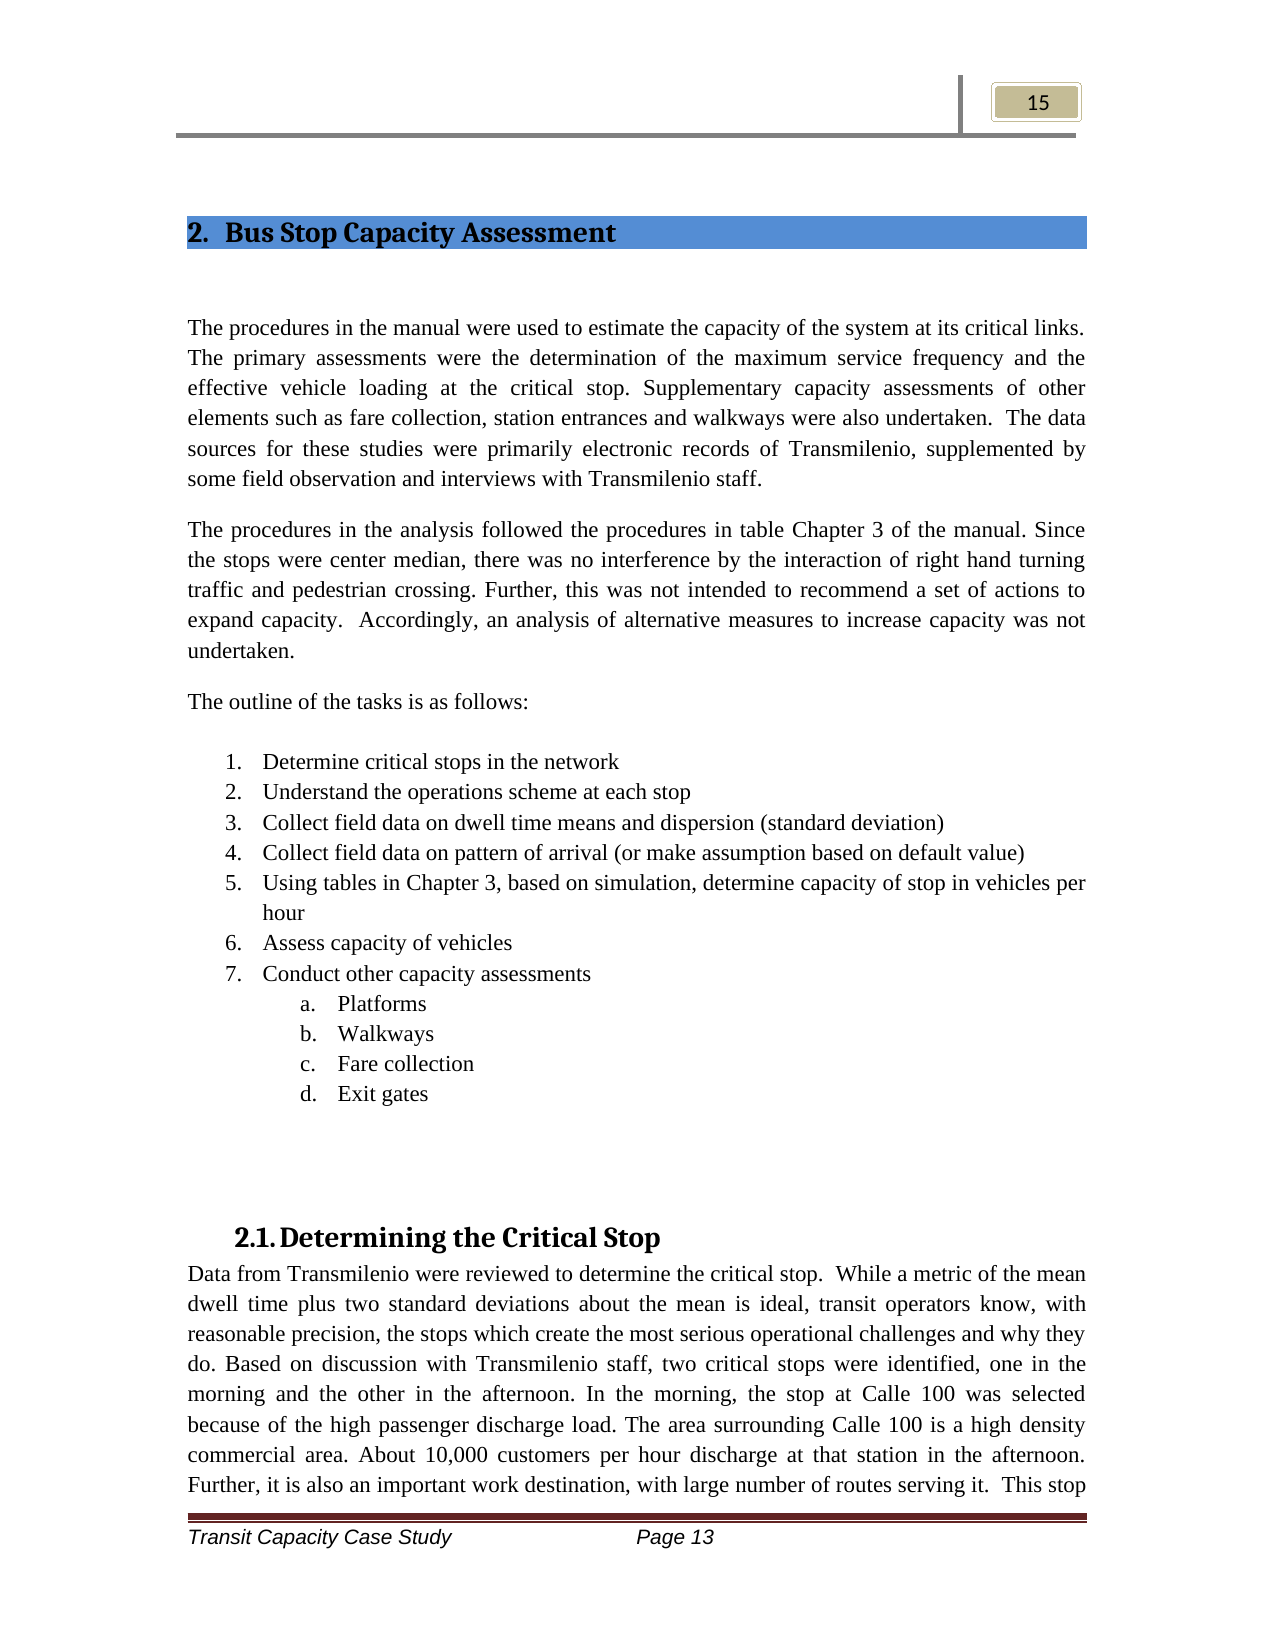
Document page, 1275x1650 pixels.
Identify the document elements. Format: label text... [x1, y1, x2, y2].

list Collect field data on dwell time means and dispersion (standard deviation) [225, 808, 1087, 835]
list Platforms [300, 990, 1087, 1016]
list Using tables in Chapter 3, based on simulation, determine capacity of stop in vehicles per hour [225, 869, 1087, 926]
list Exit gates [300, 1080, 1087, 1107]
list Walkways [300, 1020, 1087, 1046]
subtitle Determining the Critical Stop [234, 1221, 1087, 1254]
list Understand the operations scheme at each stop [225, 778, 1087, 805]
text The outline of the tasks is as follows: [187, 688, 1087, 714]
text The procedures in the manual were used to estimate the capacity of the system at its critical links. The primary assessments were the determination of the maximum service frequency and the effective vehicle loading at the critical stop. Supplementary capacity assessments of other elements such as fare collection, station entrances and walkways were also undertaken. The data sources for these studies were primarily electronic records of Transmilenio, supplemented by some field observation and interviews with Transmilenio staff. [187, 314, 1087, 491]
text The procedures in the analysis followed the procedures in table Chapter 3 of the manual. Since the stops were center median, there was no interference by the interaction of right hand turning traffic and pedestrian crossing. Further, this was not intended to recommend a set of actions to expand capacity. Accordingly, an analysis of alternative measures to increase capacity was not undertaken. [187, 516, 1087, 663]
list Collect field data on pattern of arrival (or make assumption based on default value) [225, 839, 1087, 865]
list Conduct other capacity assessments [225, 959, 1087, 986]
subtitle Bus Stop Capacity Assessment [187, 216, 1087, 249]
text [187, 1259, 1087, 1497]
list Determine critical stops in the network [225, 748, 1087, 774]
list Assess capacity of vehicles [225, 929, 1087, 956]
list Fare collection [300, 1050, 1087, 1077]
